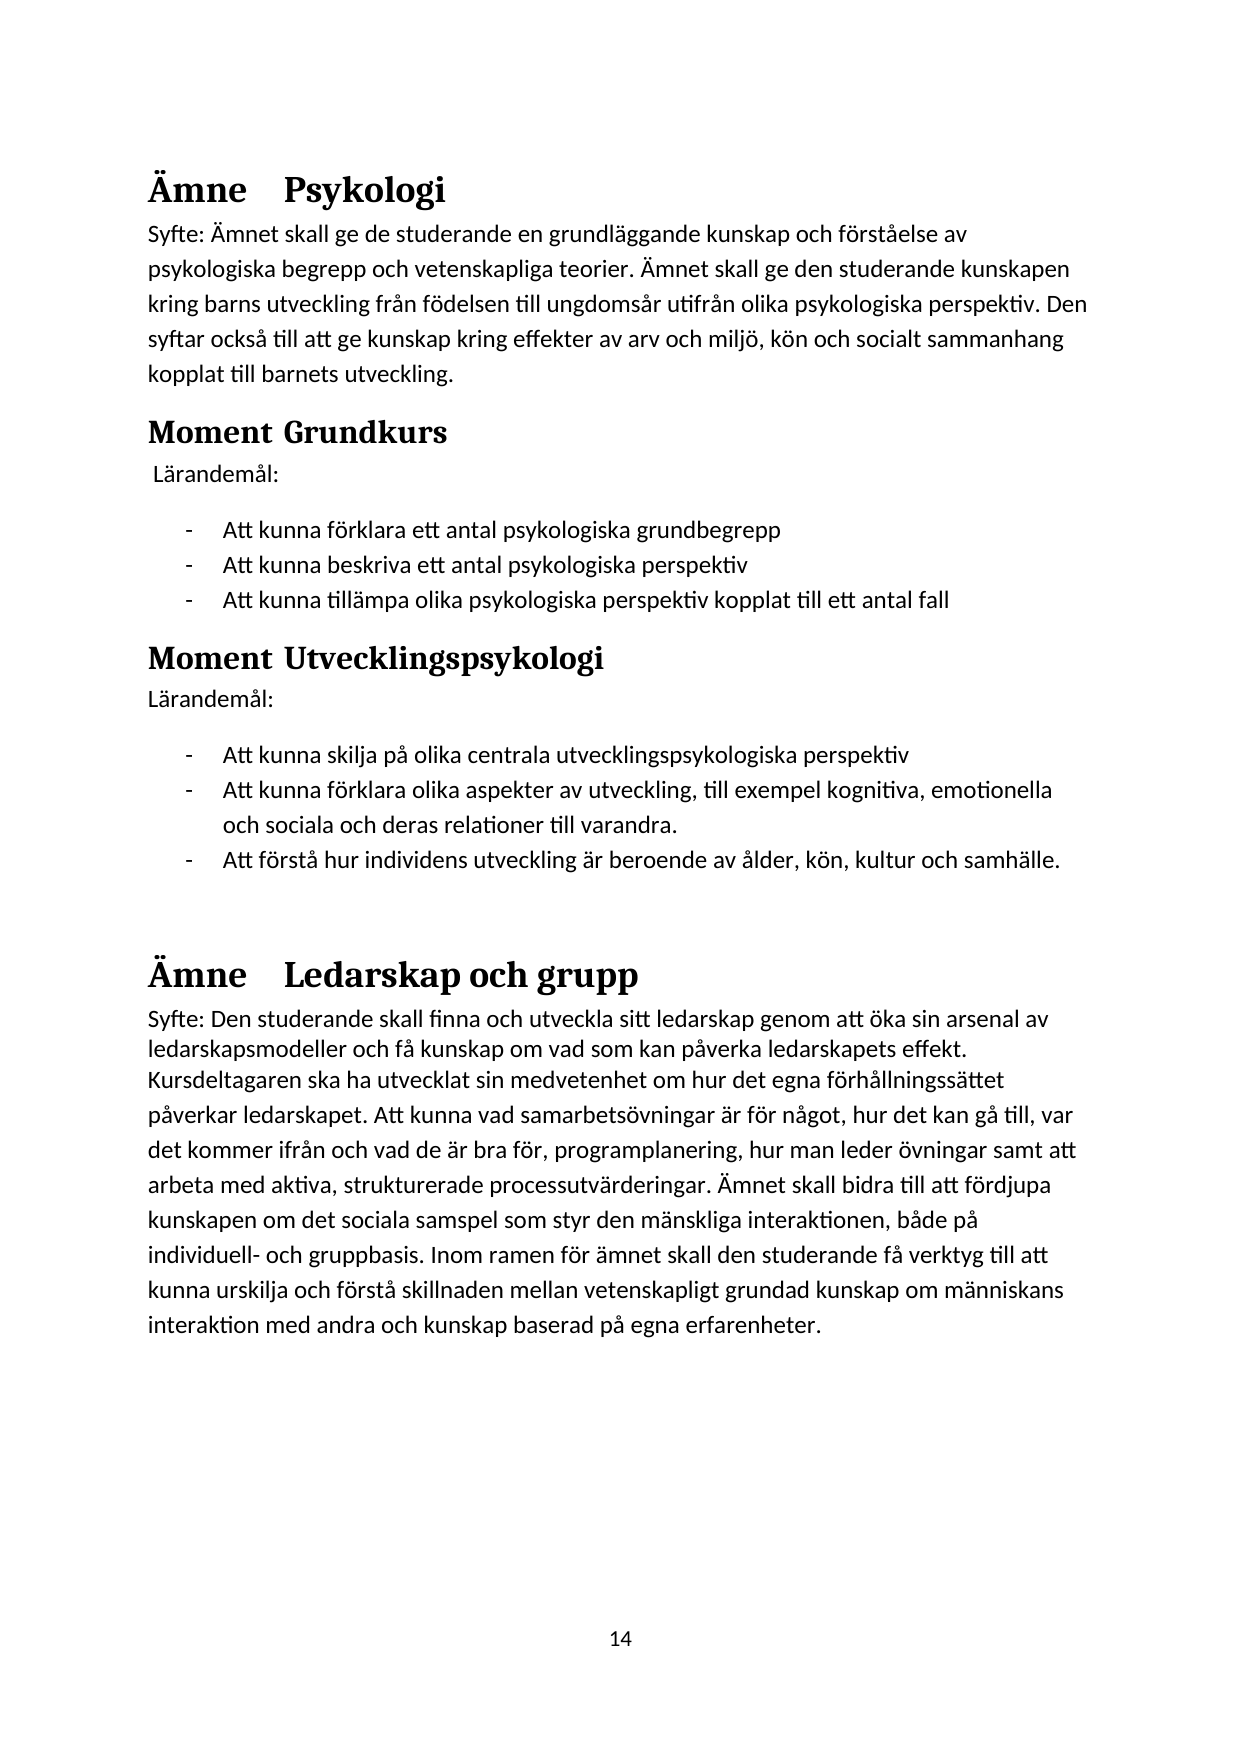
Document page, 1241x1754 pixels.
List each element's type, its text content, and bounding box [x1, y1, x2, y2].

subtitle Moment Utvecklingspsykologi [148, 639, 1093, 678]
text Lärandemål: [148, 684, 1093, 714]
subtitle Ämne Ledarskap och grupp [148, 953, 1093, 996]
text Syfte: Ämnet skall ge de studerande en grundläggande kunskap och förståelse av psykologiska begrepp och vetenskapliga teorier. Ämnet skall ge den studerande kunskapen kring barns utveckling från födelsen till ungdomsår utifrån olika psykologiska perspektiv. Den syftar också till att ge kunskap kring effekter av arv och miljö, kön och socialt sammanhang kopplat till barnets utveckling. [148, 218, 1093, 388]
text Lärandemål: [148, 458, 1093, 488]
list Att kunna skilja på olika centrala utvecklingspsykologiska perspektiv [185, 739, 1093, 770]
list Att kunna förklara ett antal psykologiska grundbegrepp [185, 514, 1093, 544]
list Att kunna beskriva ett antal psykologiska perspektiv [185, 549, 1093, 579]
text Syfte: Den studerande skall finna och utveckla sitt ledarskap genom att öka sin arsenal av ledarskapsmodeller och få kunskap om vad som kan påverka ledarskapets effekt. [148, 1003, 1093, 1064]
list Att kunna tillämpa olika psykologiska perspektiv kopplat till ett antal fall [185, 584, 1093, 614]
list Att förstå hur individens utveckling är beroende av ålder, kön, kultur och samhälle. [185, 844, 1093, 875]
subtitle Moment Grundkurs [148, 414, 1093, 452]
list Att kunna förklara olika aspekter av utveckling, till exempel kognitiva, emotionella och sociala och deras relationer till varandra. [185, 774, 1093, 840]
subtitle Ämne Psykologi [148, 168, 1093, 212]
text Kursdeltagaren ska ha utvecklat sin medvetenhet om hur det egna förhållningssättet påverkar ledarskapet. Att kunna vad samarbetsövningar är för något, hur det kan gå till, var det kommer ifrån och vad de är bra för, programplanering, hur man leder övningar samt att arbeta med aktiva, strukturerade processutvärderingar. Ämnet skall bidra till att fördjupa kunskapen om det sociala samspel som styr den mänskliga interaktionen, både på individuell- och gruppbasis. Inom ramen för ämnet skall den studerande få verktyg till att kunna urskilja och förstå skillnaden mellan vetenskapligt grundad kunskap om människans interaktion med andra och kunskap baserad på egna erfarenheter. [148, 1064, 1093, 1339]
